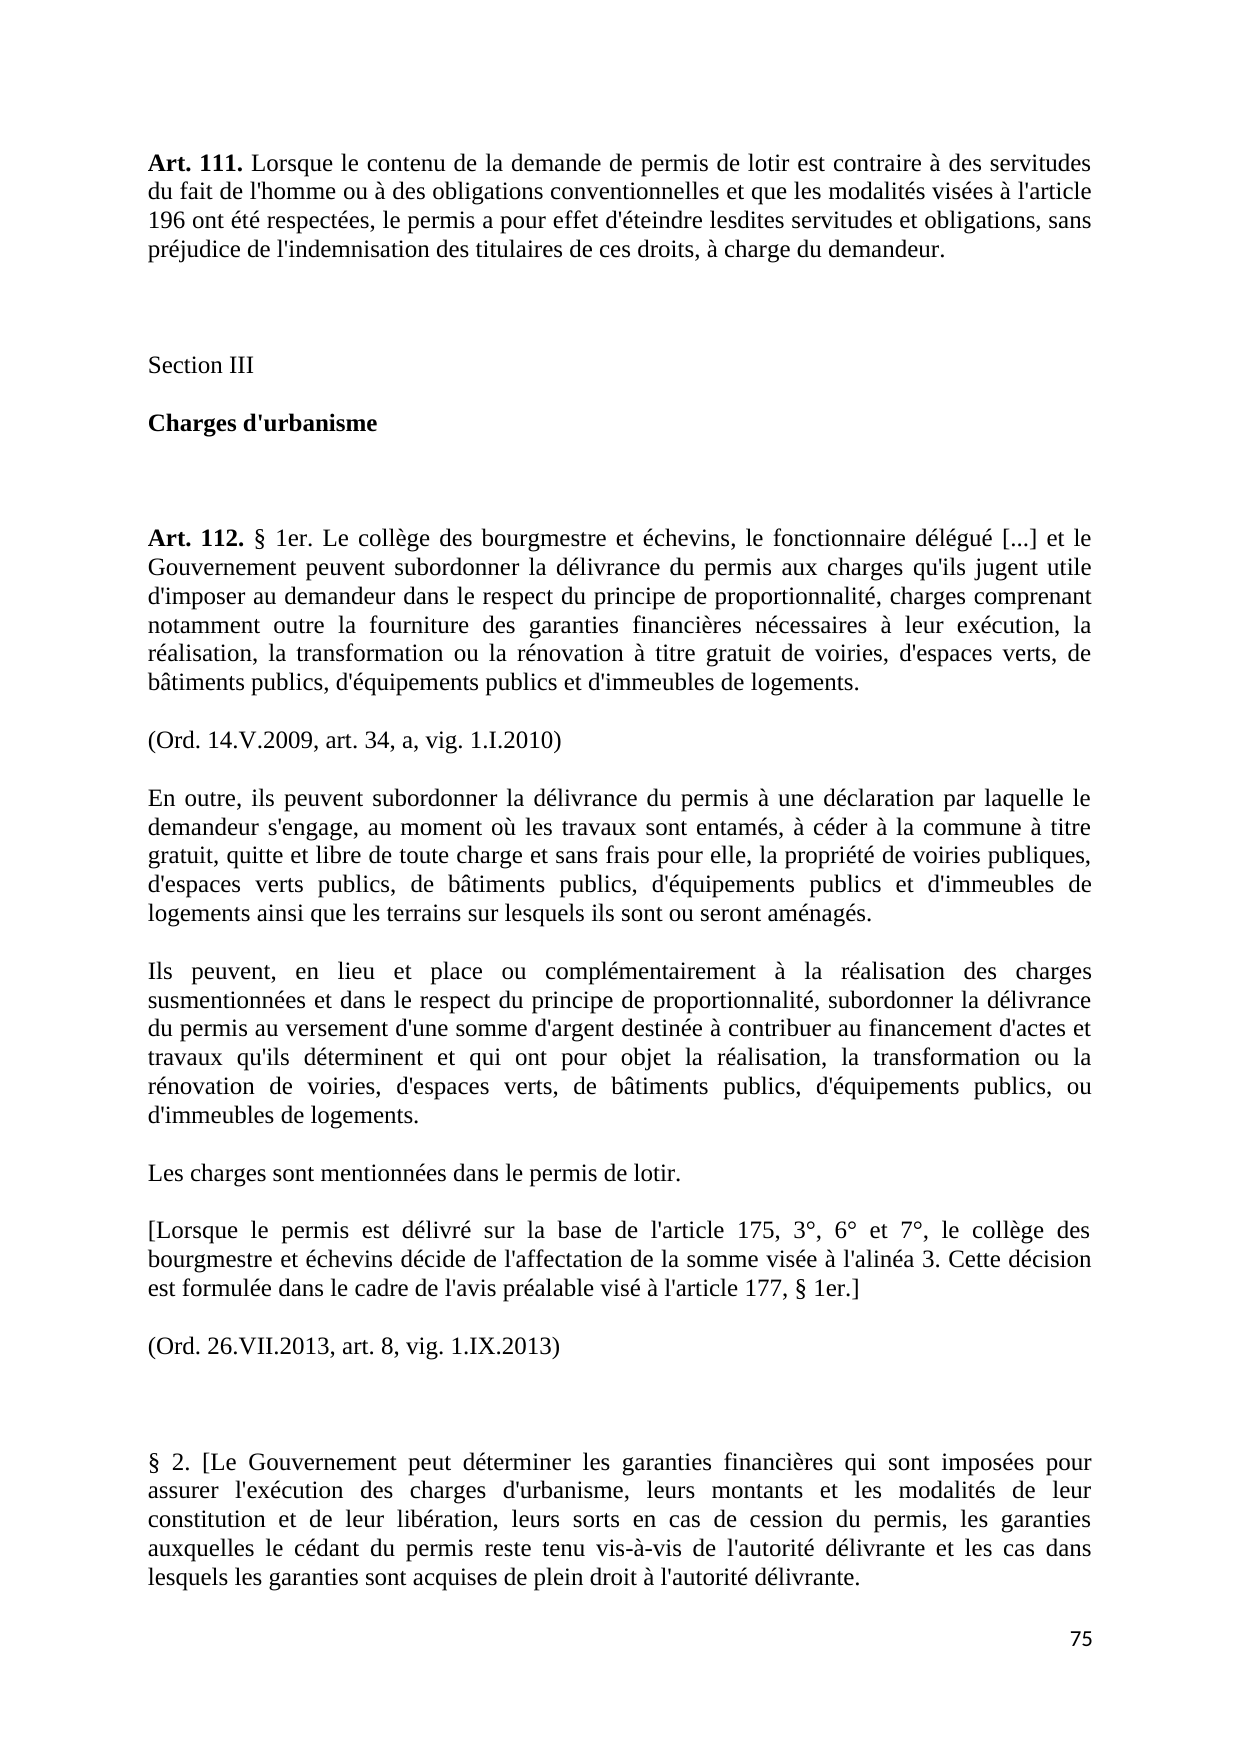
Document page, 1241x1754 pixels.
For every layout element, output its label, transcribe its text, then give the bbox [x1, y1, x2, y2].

text (Ord. 14.V.2009, art. 34, a, vig. 1.I.2010) [148, 725, 1093, 754]
text Art. 111. Lorsque le contenu de la demande de permis de lotir est contraire à des servitudes du fait de l'homme ou à des obligations conventionnelles et que les modalités visées à l'article 196 ont été respectées, le permis a pour effet d'éteindre lesdites servitudes et obligations, sans préjudice de l'indemnisation des titulaires de ces droits, à charge du demandeur. [148, 148, 1093, 263]
text Ils peuvent, en lieu et place ou complémentairement à la réalisation des charges susmentionnées et dans le respect du principe de proportionnalité, subordonner la délivrance du permis au versement d'une somme d'argent destinée à contribuer au financement d'actes et travaux qu'ils déterminent et qui ont pour objet la réalisation, la transformation ou la rénovation de voiries, d'espaces verts, de bâtiments publics, d'équipements publics, ou d'immeubles de logements. [148, 956, 1093, 1128]
text (Ord. 26.VII.2013, art. 8, vig. 1.IX.2013) [148, 1331, 1093, 1360]
text [Lorsque le permis est délivré sur la base de l'article 175, 3°, 6° et 7°, le collège des bourgmestre et échevins décide de l'affectation de la somme visée à l'alinéa 3. Cette décision est formulée dans le cadre de l'avis préalable visé à l'article 177, § 1er.] [148, 1216, 1093, 1302]
text En outre, ils peuvent subordonner la délivrance du permis à une déclaration par laquelle le demandeur s'engage, au moment où les travaux sont entamés, à céder à la commune à titre gratuit, quitte et libre de toute charge et sans frais pour elle, la propriété de voiries publiques, d'espaces verts publics, de bâtiments publics, d'équipements publics et d'immeubles de logements ainsi que les terrains sur lesquels ils sont ou seront aménagés. [148, 783, 1093, 927]
text Les charges sont mentionnées dans le permis de lotir. [148, 1158, 1093, 1186]
text Charges d'urbanisme [148, 408, 1093, 436]
text Section III [148, 350, 1093, 378]
text Art. 112. § 1er. Le collège des bourgmestre et échevins, le fonctionnaire délégué [...] et le Gouvernement peuvent subordonner la délivrance du permis aux charges qu'ils jugent utile d'imposer au demandeur dans le respect du principe de proportionnalité, charges comprenant notamment outre la fourniture des garanties financières nécessaires à leur exécution, la réalisation, la transformation ou la rénovation à titre gratuit de voiries, d'espaces verts, de bâtiments publics, d'équipements publics et d'immeubles de logements. [148, 523, 1093, 696]
text § 2. [Le Gouvernement peut déterminer les garanties financières qui sont imposées pour assurer l'exécution des charges d'urbanisme, leurs montants et les modalités de leur constitution et de leur libération, leurs sorts en cas de cession du permis, les garanties auxquelles le cédant du permis reste tenu vis-à-vis de l'autorité délivrante et les cas dans lesquels les garanties sont acquises de plein droit à l'autorité délivrante. [148, 1447, 1093, 1591]
